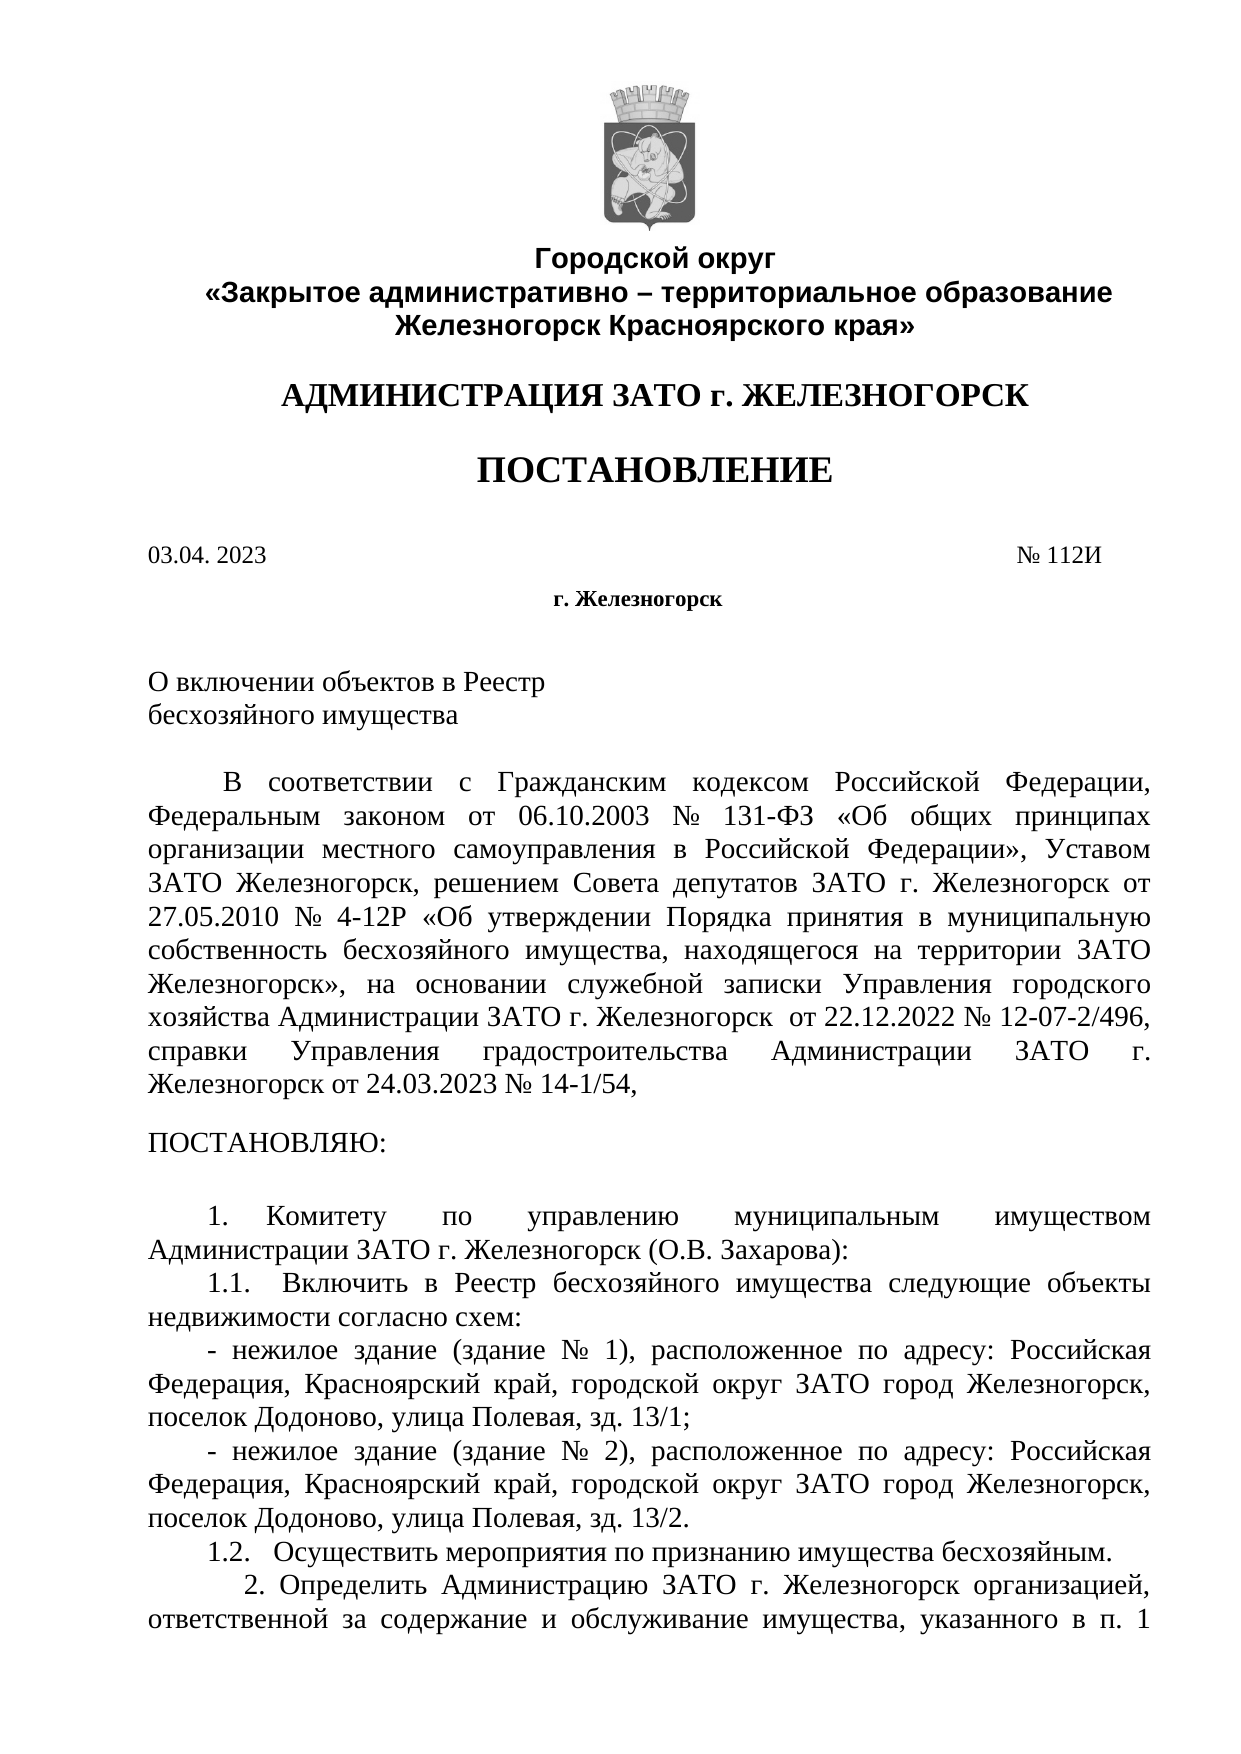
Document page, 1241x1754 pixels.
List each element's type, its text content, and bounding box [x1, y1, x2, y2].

subtitle О включении объектов в Реестр [148, 664, 1152, 697]
list Осуществить мероприятия по признанию имущества бесхозяйным. [148, 1534, 1152, 1567]
list Комитету по управлению муниципальным имуществом Администрации ЗАТО г. Железногорск (О.В. Захарова): [148, 1198, 1152, 1265]
text бесхозяйного имущества [148, 697, 1152, 731]
subtitle ПОСТАНОВЛЯЮ: [148, 1125, 1152, 1158]
text В соответствии с Гражданским кодексом Российской Федерации, Федеральным законом от 06.10.2003 № 131-ФЗ «Об общих принципах организации местного самоуправления в Российской Федерации», Уставом ЗАТО Железногорск, решением Совета депутатов ЗАТО г. Железногорск от 27.05.2010 № 4-12Р «Об утверждении Порядка принятия в муниципальную собственность бесхозяйного имущества, находящегося на территории ЗАТО Железногорск», на основании служебной записки Управления городского хозяйства Администрации ЗАТО г. Железногорск от 22.12.2022 № 12-07-2/496, справки Управления градостроительства Администрации ЗАТО г. Железногорск от 24.03.2023 № 14-1/54, [148, 764, 1152, 1100]
text - нежилое здание (здание № 2), расположенное по адресу: Российская Федерация, Красноярский край, городской округ ЗАТО город Железногорск, поселок Додоново, улица Полевая, зд. 13/2. [148, 1433, 1152, 1534]
text - нежилое здание (здание № 1), расположенное по адресу: Российская Федерация, Красноярский край, городской округ ЗАТО город Железногорск, поселок Додоново, улица Полевая, зд. 13/1; [148, 1332, 1152, 1433]
text 03.04. 2023 № 112И [148, 540, 1152, 569]
list Включить в Реестр бесхозяйного имущества следующие объекты недвижимости согласно схем: [148, 1265, 1152, 1332]
